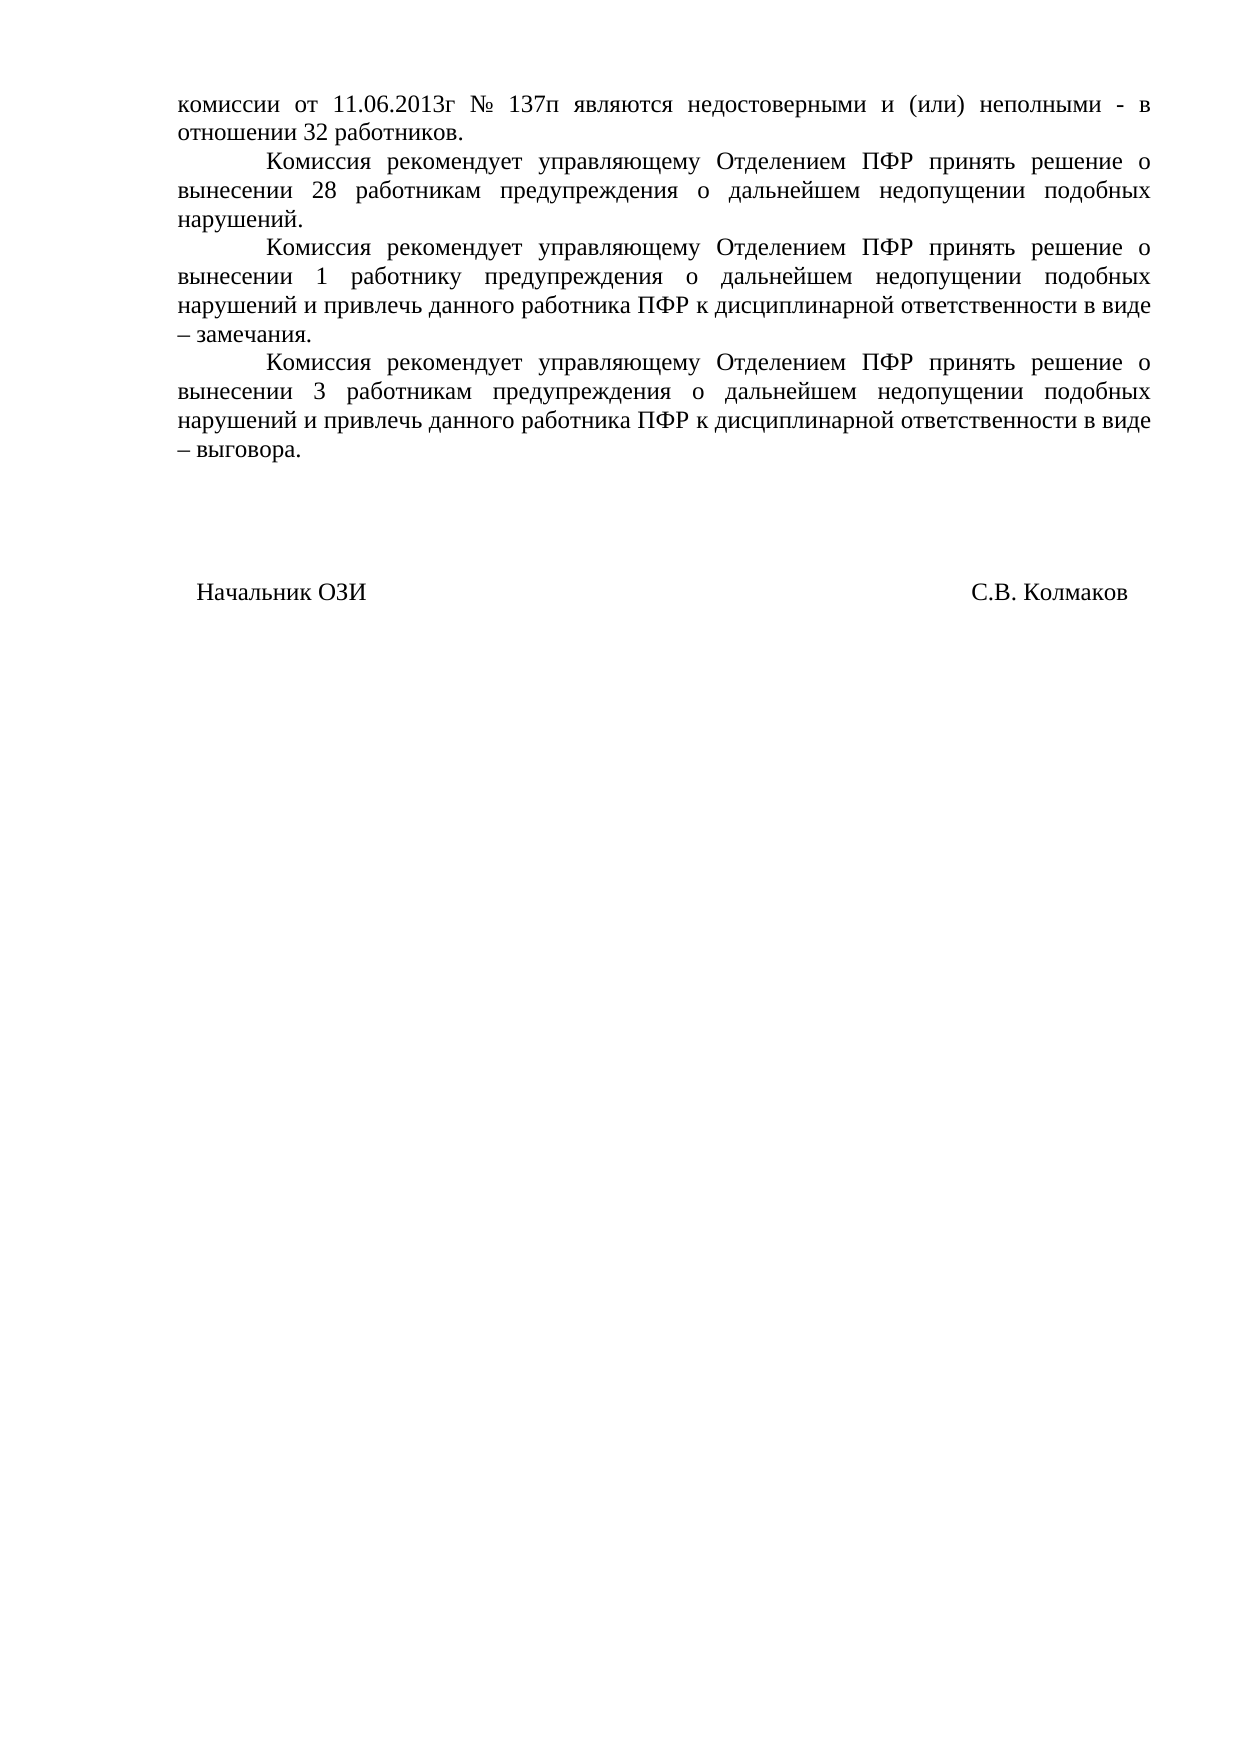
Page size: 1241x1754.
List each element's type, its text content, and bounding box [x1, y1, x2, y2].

text Комиссия рекомендует управляющему Отделением ПФР принять решение о вынесении 1 работнику предупреждения о дальнейшем недопущении подобных нарушений и привлечь данного работника ПФР к дисциплинарной ответственности в виде – замечания. [177, 232, 1152, 347]
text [177, 89, 1152, 146]
text Начальник ОЗИ С.В. Колмаков [177, 577, 1152, 606]
text Комиссия рекомендует управляющему Отделением ПФР принять решение о вынесении 3 работникам предупреждения о дальнейшем недопущении подобных нарушений и привлечь данного работника ПФР к дисциплинарной ответственности в виде – выговора. [177, 347, 1152, 462]
text Комиссия рекомендует управляющему Отделением ПФР принять решение о вынесении 28 работникам предупреждения о дальнейшем недопущении подобных нарушений. [177, 146, 1152, 232]
